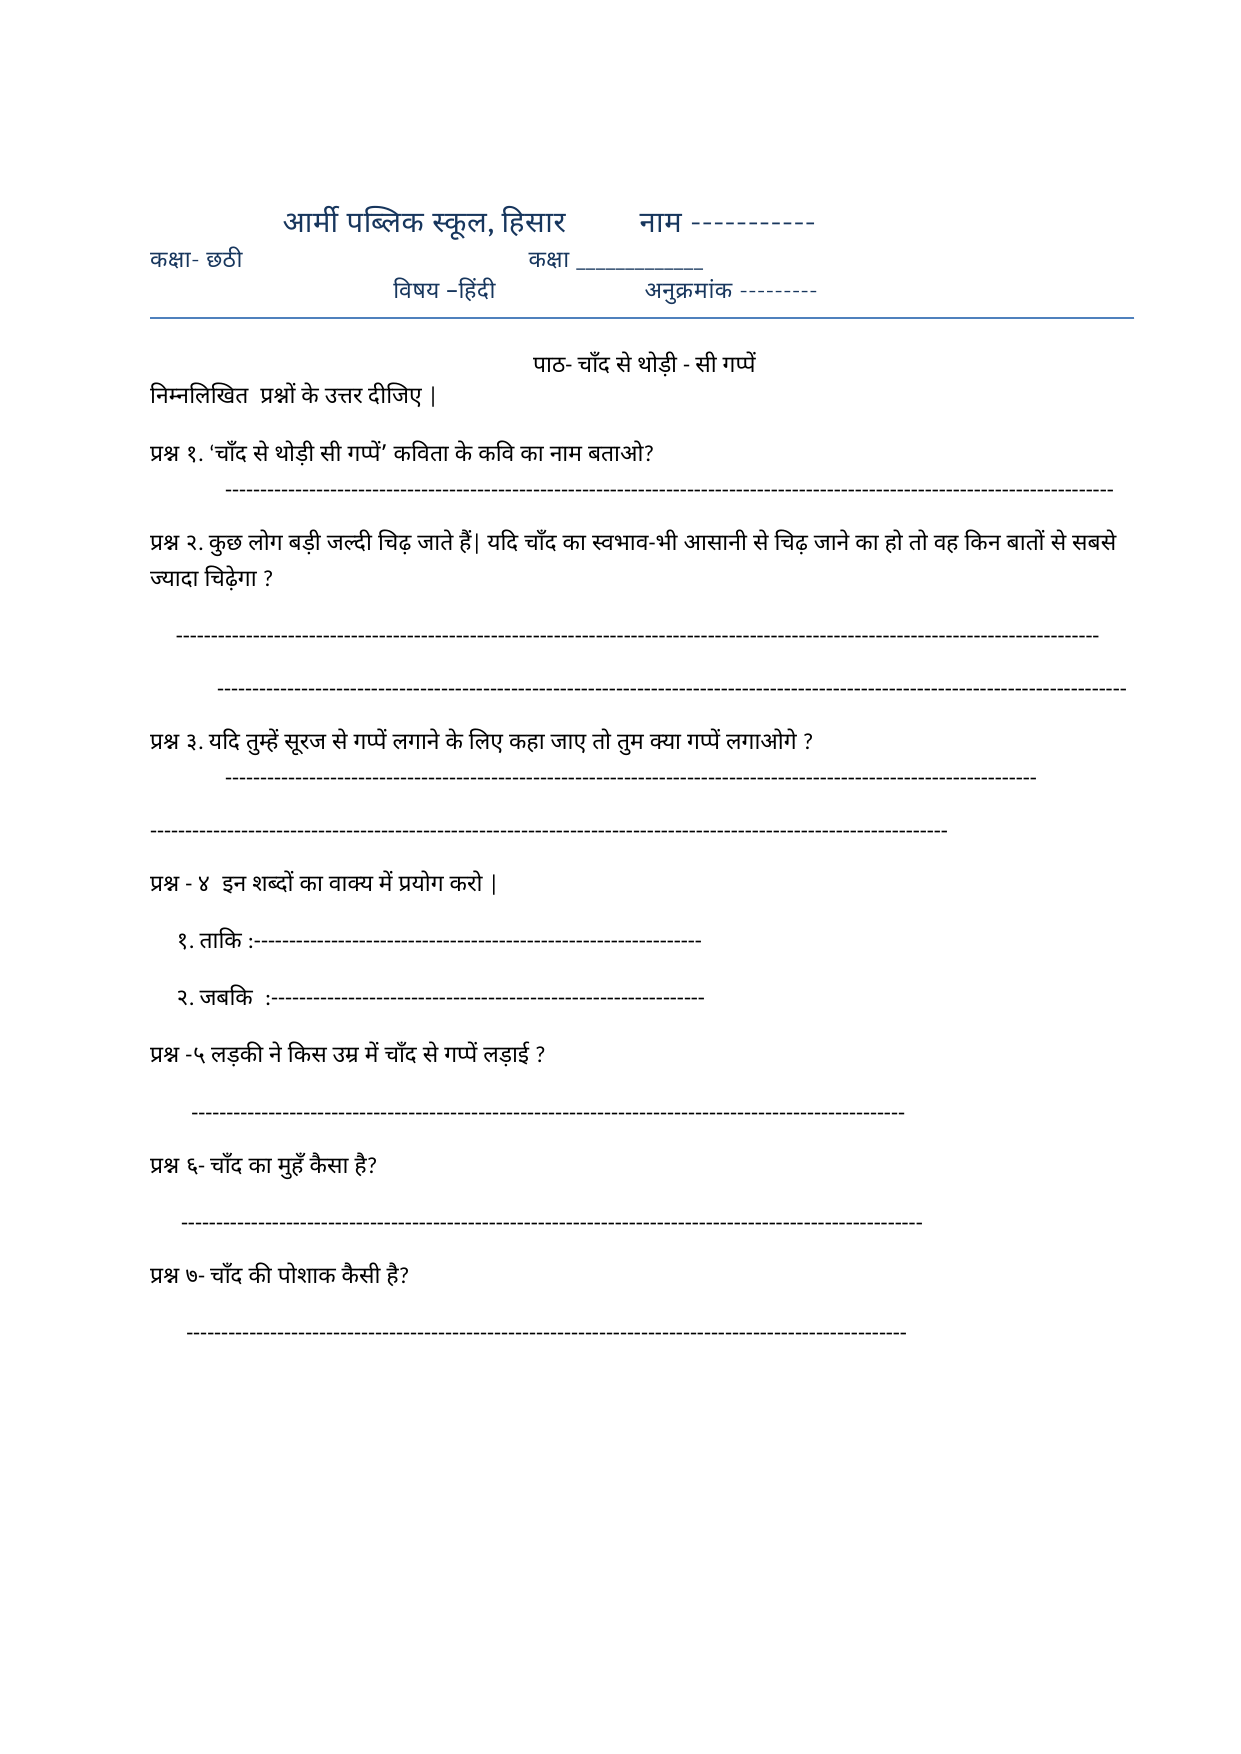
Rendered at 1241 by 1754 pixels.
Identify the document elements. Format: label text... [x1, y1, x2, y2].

title आर्मी पब्लिक स्कूल, हिसार नाम ----------- कक्षा- छठी कक्षा _____________ विषय –हिंदी अनुक्रमांक --------- [150, 203, 1134, 317]
text प्रश्न - ४ इन शब्दों का वाक्य में प्रयोग करो | [150, 869, 1134, 901]
text प्रश्न ३. यदि तुम्हें सूरज से गप्पें लगाने के लिए कहा जाए तो तुम क्या गप्पें लगाओगे ? -------------------------------------------------------------------------------------------------------------------- [150, 727, 1134, 791]
text प्रश्न ६- चाँद का मुहँ कैसा है? [150, 1151, 1134, 1182]
text प्रश्न ७- चाँद की पोशाक कैसी है? [150, 1261, 1134, 1293]
text पाठ- चाँद से थोड़ी - सी गप्पें [150, 350, 1134, 382]
text १. ताकि :---------------------------------------------------------------- [150, 926, 1134, 958]
text ---------------------------------------------------------------------------------------------------------- [150, 1208, 1134, 1236]
text प्रश्न १. ‘चाँद से थोड़ी सी गप्पें’ कविता के कवि का नाम बताओ? ------------------------------------------------------------------------------------------------------------------------------- [150, 439, 1134, 503]
text २. जबकि :-------------------------------------------------------------- [150, 983, 1134, 1015]
text निम्नलिखित प्रश्नों के उत्तर दीजिए | [150, 382, 1134, 413]
text ------------------------------------------------------------------------------------------------------------------------------------ [150, 621, 1134, 649]
text ------------------------------------------------------------------------------------------------------ [150, 1098, 1134, 1126]
text ---------------------------------------------------------------------------------------------------------------------------------- [150, 674, 1134, 702]
text ------------------------------------------------------------------------------------------------------- [150, 1318, 1134, 1346]
text ------------------------------------------------------------------------------------------------------------------ [150, 816, 1134, 844]
text प्रश्न २. कुछ लोग बड़ी जल्दी चिढ़ जाते हैं| यदि चाँद का स्वभाव-भी आसानी से चिढ़ जाने का हो तो वह किन बातों से सबसे ज्यादा चिढ़ेगा ? [150, 528, 1134, 596]
text प्रश्न -५ लड़की ने किस उम्र में चाँद से गप्पें लड़ाई ? [150, 1041, 1134, 1072]
